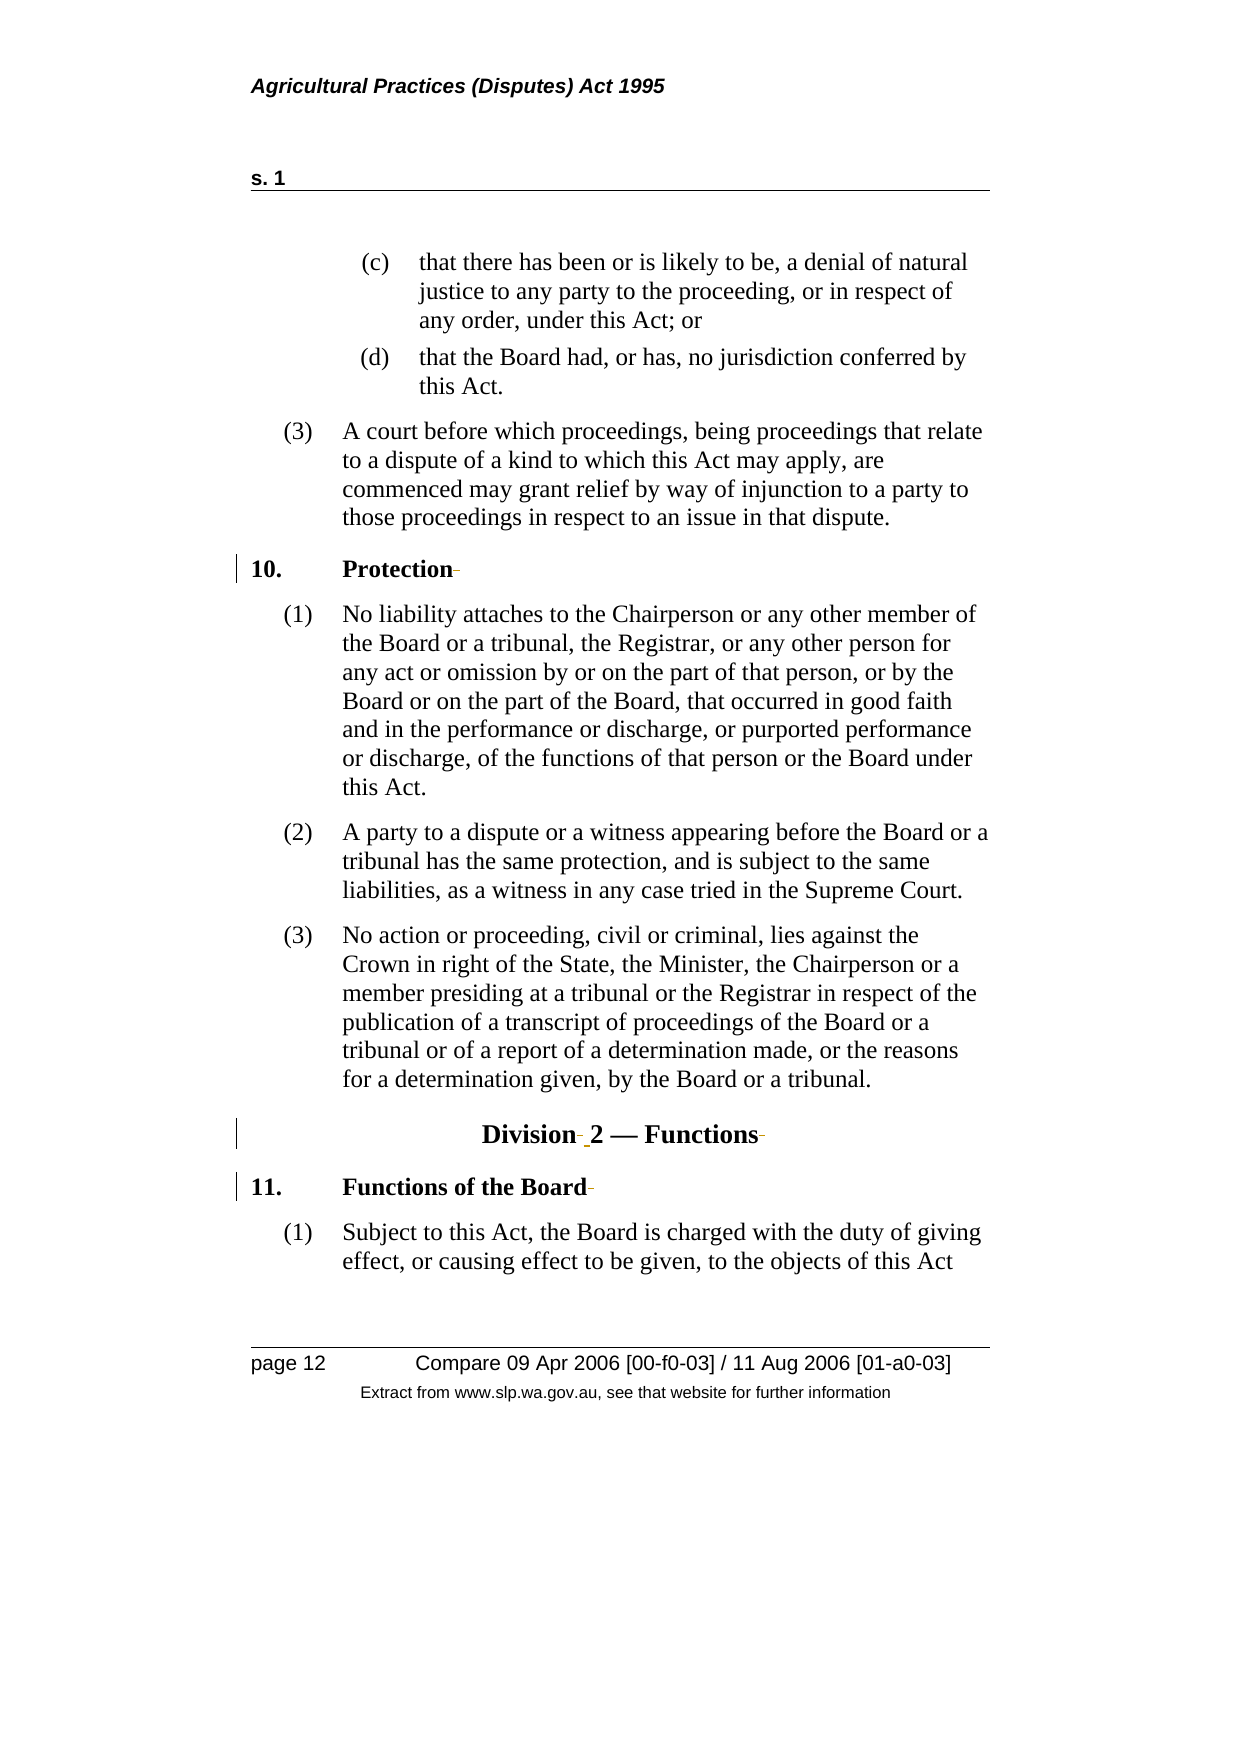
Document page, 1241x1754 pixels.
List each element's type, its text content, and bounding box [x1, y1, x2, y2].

subtitle Division2 — Functions [251, 1118, 990, 1149]
subtitle 11. Functions of the Board [251, 1172, 990, 1201]
text (1) No liability attaches to the Chairperson or any other member of the Board or a tribunal, the Registrar, or any other person for any act or omission by or on the part of that person, or by the Board or on the part of the Board, that occurred in good faith and in the performance or discharge, or purported performance or discharge, of the functions of that person or the Board under this Act. [251, 599, 990, 801]
text (d) that the Board had, or has, no jurisdiction conferred by this Act. [251, 342, 990, 399]
text (3) No action or proceeding, civil or criminal, lies against the Crown in right of the State, the Minister, the Chairperson or a member presiding at a tribunal or the Registrar in respect of the publication of a transcript of proceedings of the Board or a tribunal or of a report of a determination made, or the reasons for a determination given, by the Board or a tribunal. [251, 920, 990, 1093]
subtitle 10. Protection [251, 554, 990, 583]
text (c) that there has been or is likely to be, a denial of natural justice to any party to the proceeding, or in respect of any order, under this Act; or [251, 247, 990, 334]
text (3) A court before which proceedings, being proceedings that relate to a dispute of a kind to which this Act may apply, are commenced may grant relief by way of injunction to a party to those proceedings in respect to an issue in that dispute. [251, 416, 990, 531]
text (2) A party to a dispute or a witness appearing before the Board or a tribunal has the same protection, and is subject to the same liabilities, as a witness in any case tried in the Supreme Court. [251, 817, 990, 904]
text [251, 1217, 990, 1275]
